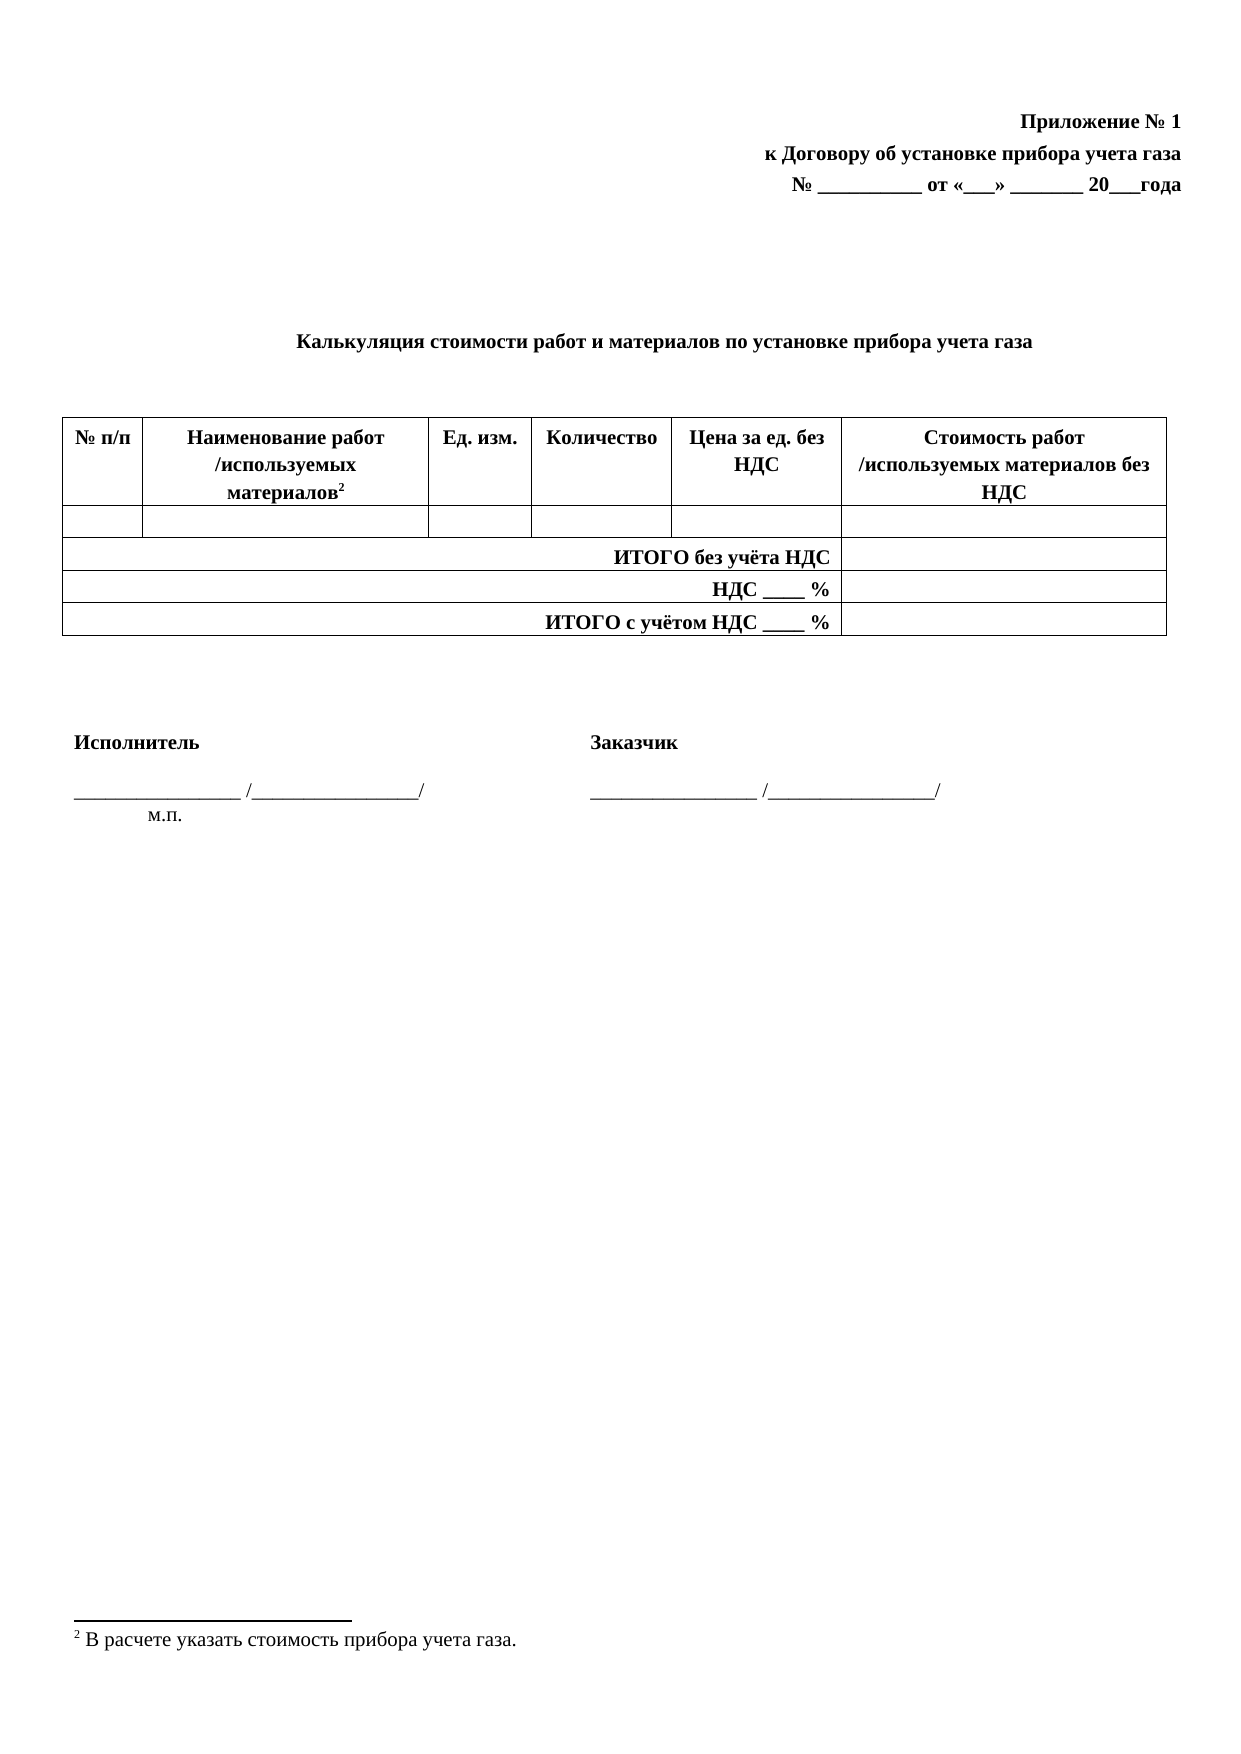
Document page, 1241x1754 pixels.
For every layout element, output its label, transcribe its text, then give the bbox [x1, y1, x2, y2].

table_header Наименование работ /используемых материалов [143, 418, 428, 504]
table_cell [143, 506, 428, 537]
table_cell [842, 506, 1166, 537]
text № __________ от «___» _______ 20___года [74, 169, 1181, 197]
table_cell НДС ____ % [63, 571, 841, 602]
table_cell [672, 506, 841, 537]
table_header Количество [532, 418, 671, 504]
table_header № п/п [63, 418, 142, 504]
table_cell ИТОГО без учёта НДС [63, 538, 841, 569]
table_cell ИТОГО с учётом НДС ____ % [63, 603, 841, 634]
table_cell [842, 571, 1166, 602]
text Приложение № 1 [74, 106, 1181, 134]
table_header Ед. изм. [429, 418, 531, 504]
text к Договору об установке прибора учета газа [74, 138, 1181, 165]
text ________________ /________________/ ________________ /________________/ [74, 778, 1181, 802]
table_cell [842, 538, 1166, 569]
table_cell [63, 506, 142, 537]
table_header Цена за ед. без НДС [672, 418, 841, 504]
table_cell [842, 603, 1166, 634]
table_cell [429, 506, 531, 537]
table_cell [532, 506, 671, 537]
text Калькуляция стоимости работ и материалов по установке прибора учета газа [74, 327, 1181, 354]
text Исполнитель Заказчик [74, 730, 1181, 754]
table_header Стоимость работ /используемых материалов без НДС [842, 418, 1166, 504]
text м.п. [74, 802, 1181, 826]
